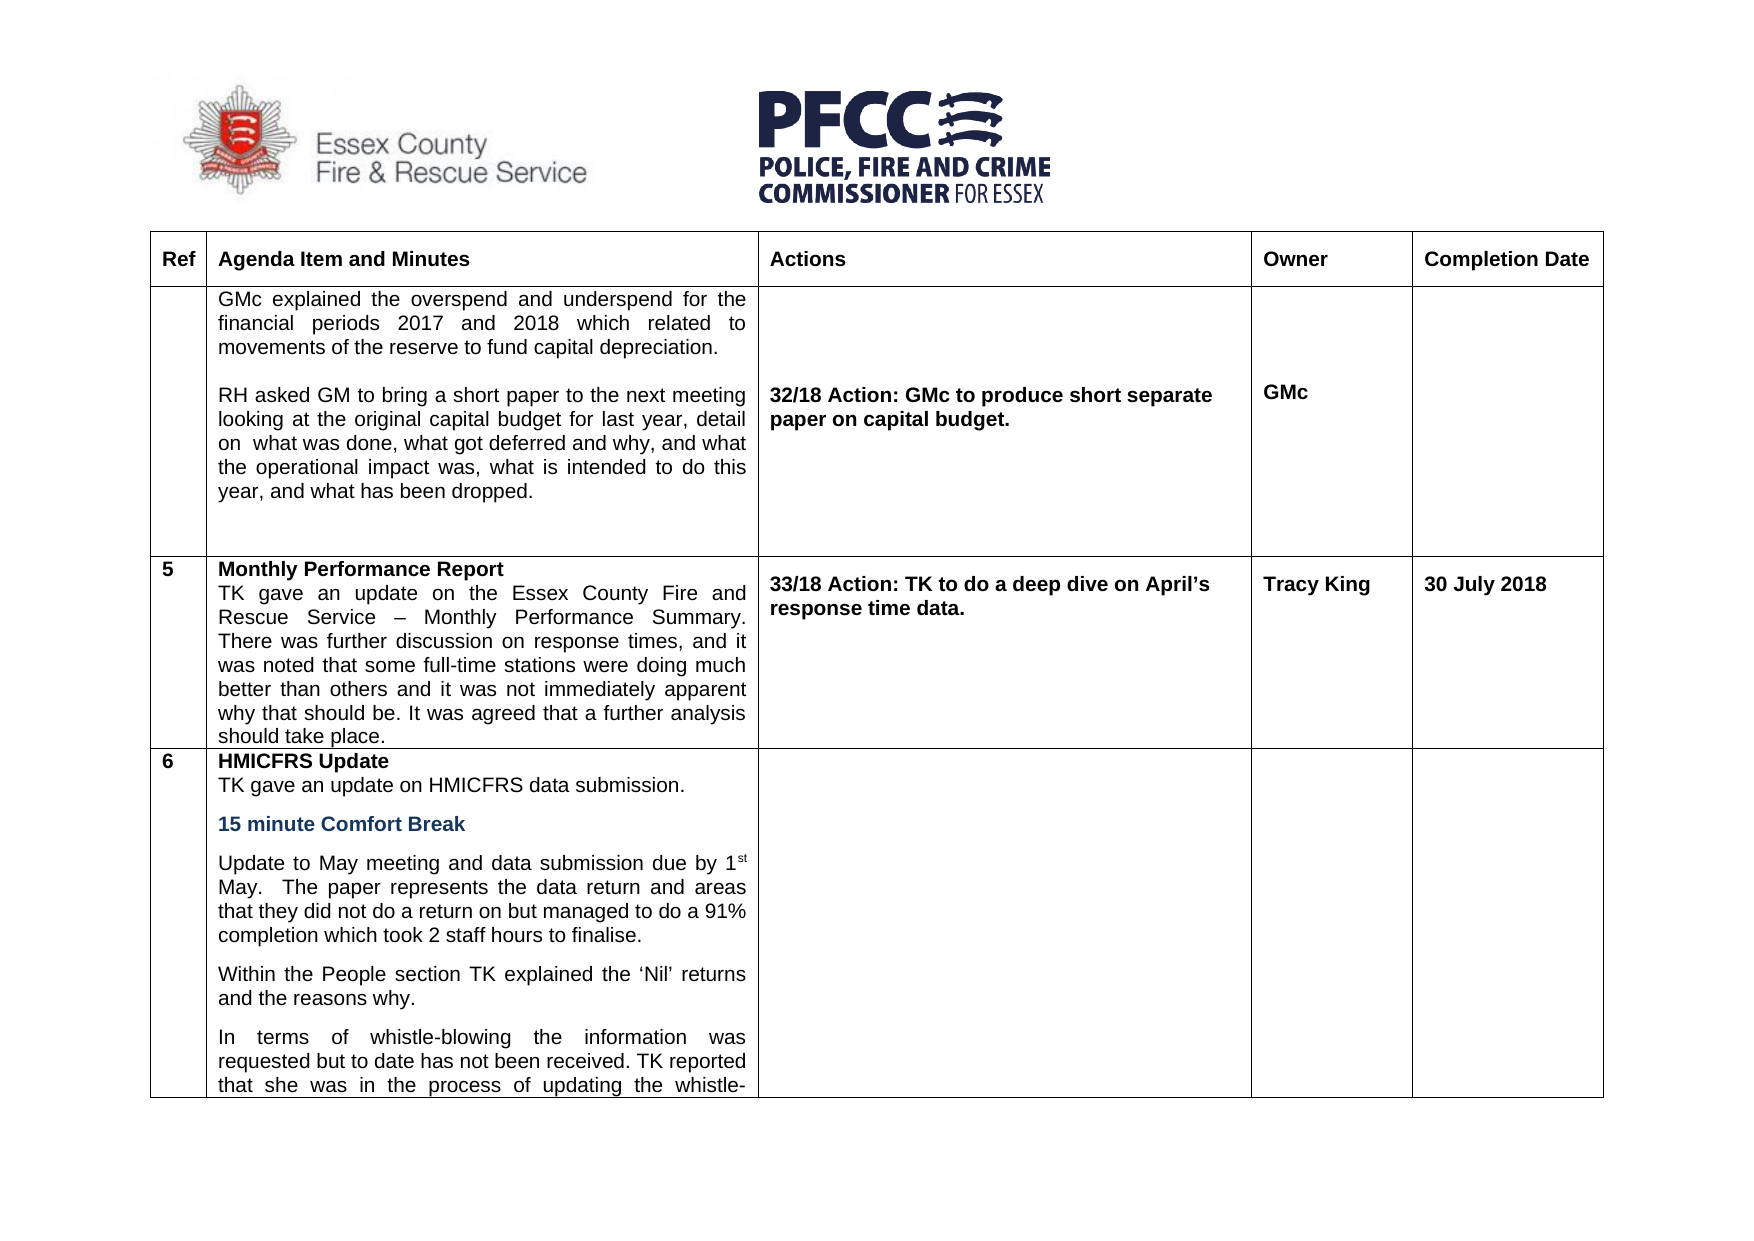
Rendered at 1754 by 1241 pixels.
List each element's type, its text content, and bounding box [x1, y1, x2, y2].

picture [150, 73, 622, 203]
table_cell 6 [151, 749, 206, 1097]
table_cell [1413, 749, 1603, 1097]
table_cell Tracy King [1252, 557, 1412, 748]
table_cell 32/18 Action: GMc to produce short separate paper on capital budget. [759, 287, 1251, 556]
table_cell 5 [151, 557, 206, 748]
table_header Actions [759, 232, 1251, 286]
table_cell 4 [151, 287, 206, 556]
table_cell Monthly Performance Report TK gave an update on the Essex County Fire and Rescue Service – Monthly Performance Summary. There was further discussion on response times, and it was noted that some full-time stations were doing much better than others and it was not immediately apparent why that should be. It was agreed that a further analysis should take place. [207, 557, 758, 748]
table_cell [759, 749, 1251, 1097]
table_cell 33/18 Action: TK to do a deep dive on April’s response time data. [759, 557, 1251, 748]
table_header Owner [1252, 232, 1412, 286]
table_header Completion Date [1413, 232, 1603, 286]
table_cell [1252, 749, 1412, 1097]
table_cell GMc [1252, 287, 1412, 556]
table_header Agenda Item and Minutes [207, 232, 758, 286]
table_header Ref [151, 232, 206, 286]
table_cell 30 July 2018 [1413, 557, 1603, 748]
picture [758, 91, 1051, 203]
table_cell [1413, 287, 1603, 556]
